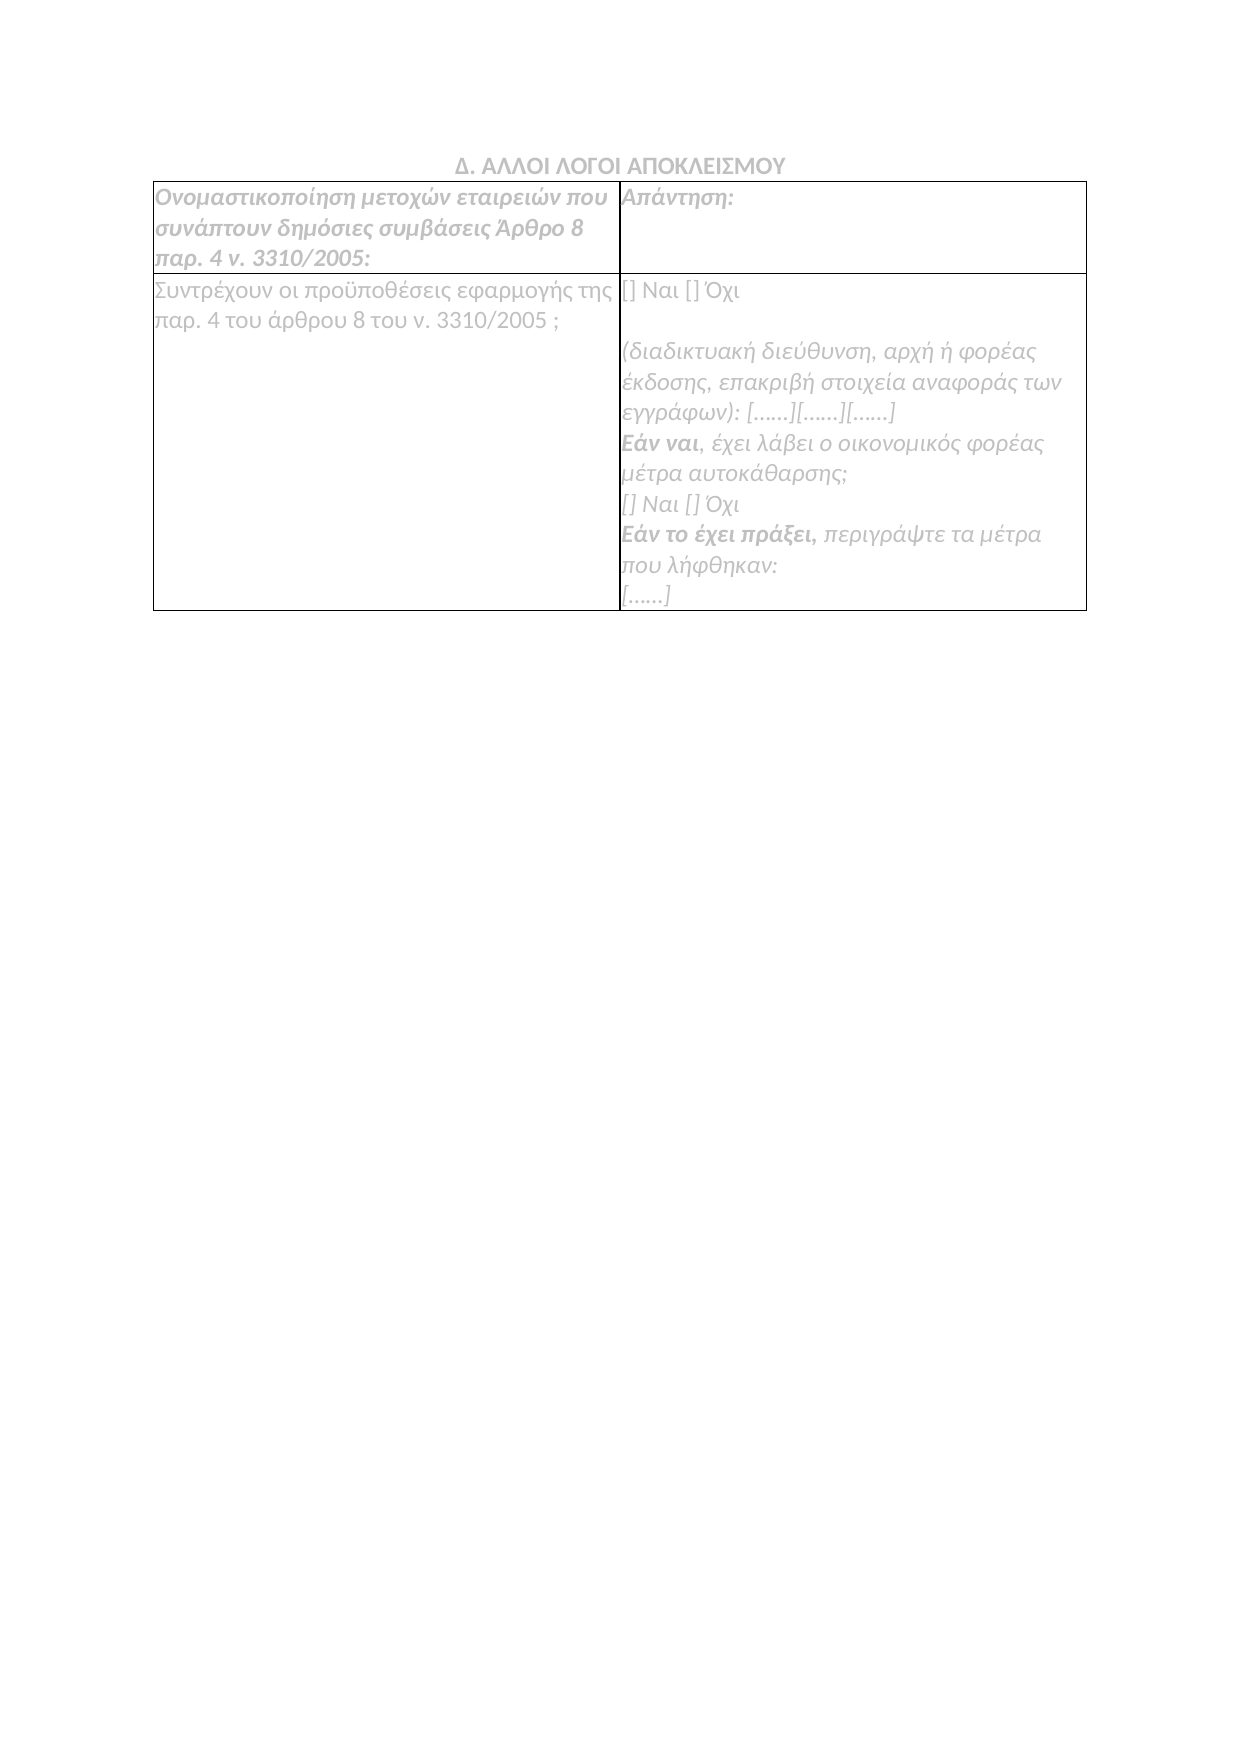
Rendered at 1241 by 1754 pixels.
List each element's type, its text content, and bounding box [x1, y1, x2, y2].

table_cell [] Ναι [] Όχι (διαδικτυακή διεύθυνση, αρχή ή φορέας έκδοσης, επακριβή στοιχεία αναφοράς των εγγράφων): [……][……][……] Εάν ναι, έχει λάβει ο οικονομικός φορέας μέτρα αυτοκάθαρσης; [] Ναι [] Όχι Εάν το έχει πράξει, περιγράψτε τα μέτρα που λήφθηκαν: [……] [621, 274, 1086, 610]
table_header Απάντηση: [621, 182, 1086, 273]
table_header Ονομαστικοποίηση μετοχών εταιρειών που συνάπτουν δημόσιες συμβάσεις Άρθρο 8 παρ. 4 ν. 3310/2005: [154, 182, 619, 273]
table_cell Συντρέχουν οι προϋποθέσεις εφαρμογής της παρ. 4 του άρθρου 8 του ν. 3310/2005 ; [154, 274, 619, 610]
text Δ. ΑΛΛΟΙ ΛΟΓΟΙ ΑΠΟΚΛΕΙΣΜΟΥ [187, 150, 1053, 181]
